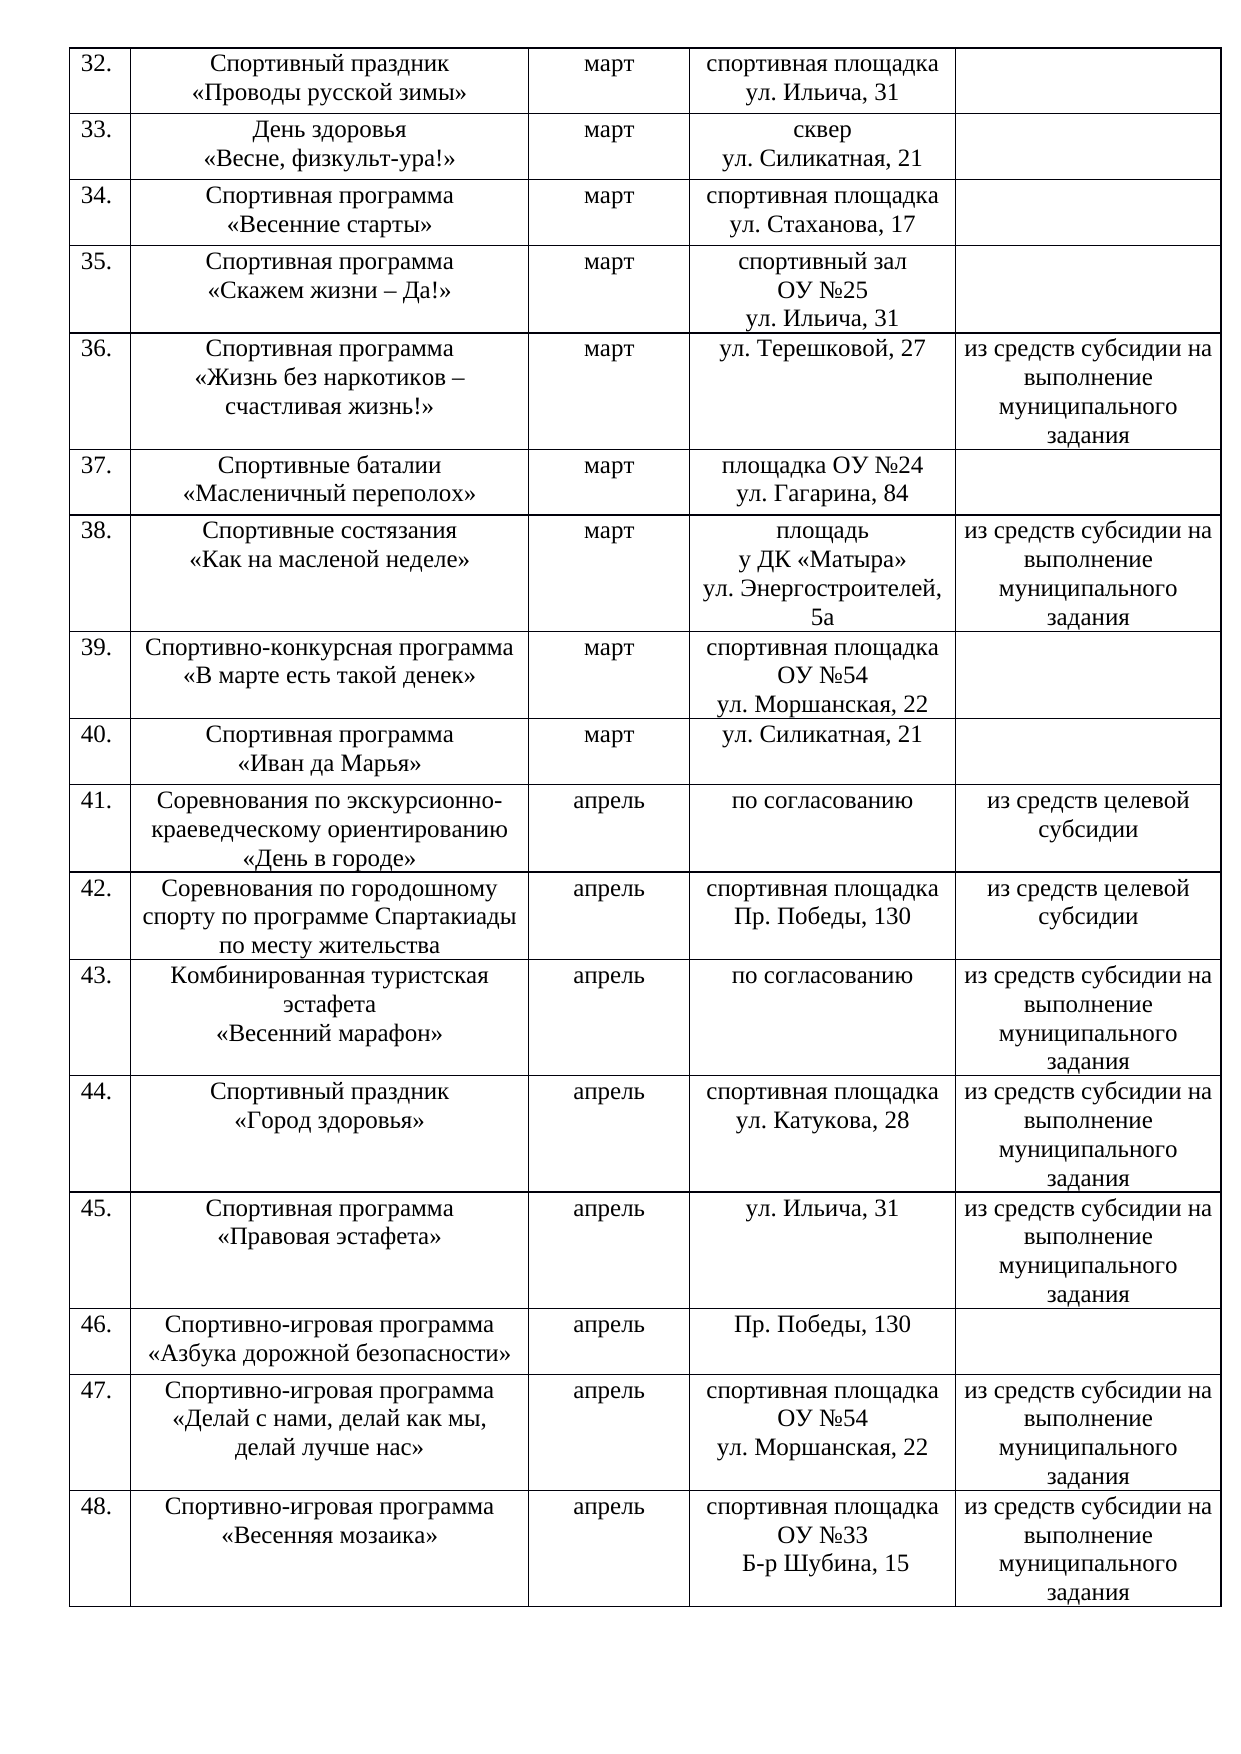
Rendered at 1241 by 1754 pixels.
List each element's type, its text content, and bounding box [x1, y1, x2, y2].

table_cell [70, 516, 130, 631]
table_cell из средств целевой субсидии [956, 785, 1220, 871]
table_cell март [529, 334, 689, 448]
table_cell Соревнования по городошному спорту по программе Спартакиады по месту жительства [131, 873, 528, 959]
table_cell Спортивная программа «Иван да Марья» [131, 719, 528, 784]
table_cell апрель [529, 1491, 689, 1606]
table_cell апрель [529, 1193, 689, 1308]
table_cell март [529, 114, 689, 179]
table_cell [70, 960, 130, 1075]
table_cell апрель [529, 873, 689, 959]
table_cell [956, 1375, 1220, 1490]
table_cell площадка ОУ №24 ул. Гагарина, 84 [690, 450, 955, 514]
table_cell Спортивные баталии «Масленичный переполох» [131, 450, 528, 514]
table_cell [70, 873, 130, 959]
table_cell [70, 1375, 130, 1490]
table_cell [956, 450, 1220, 514]
table_cell из средств субсидии на выполнение муниципального задания [956, 960, 1220, 1075]
table_cell спортивная площадка ул. Стаханова, 17 [690, 180, 955, 245]
table_cell Спортивная программа «Скажем жизни – Да!» [131, 246, 528, 332]
table_cell из средств целевой субсидии [956, 873, 1220, 959]
table_cell из средств субсидии на выполнение муниципального задания [956, 516, 1220, 631]
table_cell Спортивно-игровая программа «Делай с нами, делай как мы, делай лучше нас» [131, 1375, 528, 1490]
table_cell март [529, 516, 689, 631]
table_cell [956, 719, 1220, 784]
table_cell ул. Терешковой, 27 [690, 334, 955, 448]
table_cell [956, 114, 1220, 179]
table_cell из средств субсидии на выполнение муниципального задания [956, 334, 1220, 448]
table_cell Спортивно-игровая программа «Весенняя мозаика» [131, 1491, 528, 1606]
table_cell апрель [529, 1309, 689, 1373]
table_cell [956, 1491, 1220, 1606]
table_cell площадь у ДК «Матыра» ул. Энергостроителей, 5а [690, 516, 955, 631]
table_cell март [529, 632, 689, 718]
table_cell март [529, 246, 689, 332]
table_cell сквер ул. Силикатная, 21 [690, 114, 955, 179]
table_cell спортивная площадка ул. Катукова, 28 [690, 1076, 955, 1191]
table_cell [70, 1076, 130, 1191]
table_cell по согласованию [690, 960, 955, 1075]
table_cell [956, 246, 1220, 332]
table_cell ул. Ильича, 31 [690, 1193, 955, 1308]
table_cell Спортивный праздник «Город здоровья» [131, 1076, 528, 1191]
table_cell Спортивная программа «Весенние старты» [131, 180, 528, 245]
table_cell [70, 632, 130, 718]
table_cell [956, 1309, 1220, 1373]
table_cell спортивный зал ОУ №25 ул. Ильича, 31 [690, 246, 955, 332]
table_cell из средств субсидии на выполнение муниципального задания [956, 1076, 1220, 1191]
table_cell спортивная площадка Пр. Победы, 130 [690, 873, 955, 959]
table_cell по согласованию [690, 785, 955, 871]
table_cell [70, 180, 130, 245]
table_cell Спортивные состязания «Как на масленой неделе» [131, 516, 528, 631]
table_cell апрель [529, 785, 689, 871]
table_cell [70, 246, 130, 332]
table_cell [70, 1193, 130, 1308]
table_cell [70, 719, 130, 784]
table_cell [956, 632, 1220, 718]
table_cell [70, 450, 130, 514]
table_cell [70, 1309, 130, 1373]
table_cell Спортивно-игровая программа «Азбука дорожной безопасности» [131, 1309, 528, 1373]
table_cell март [529, 49, 689, 113]
table_cell [70, 49, 130, 113]
table_cell Спортивная программа «Жизнь без наркотиков – счастливая жизнь!» [131, 334, 528, 448]
table_cell Соревнования по экскурсионно-краеведческому ориентированию «День в городе» [131, 785, 528, 871]
table_cell [956, 49, 1220, 113]
table_cell март [529, 450, 689, 514]
table_cell спортивная площадка ОУ №54 ул. Моршанская, 22 [690, 632, 955, 718]
table_cell [70, 334, 130, 448]
table_cell [70, 1491, 130, 1606]
table_cell спортивная площадка ОУ №33 Б-р Шубина, 15 [690, 1491, 955, 1606]
table_cell март [529, 719, 689, 784]
table_cell Пр. Победы, 130 [690, 1309, 955, 1373]
table_cell [70, 785, 130, 871]
table_cell Спортивный праздник «Проводы русской зимы» [131, 49, 528, 113]
table_cell Спортивно-конкурсная программа «В марте есть такой денек» [131, 632, 528, 718]
table_cell День здоровья «Весне, физкульт-ура!» [131, 114, 528, 179]
table_cell [956, 180, 1220, 245]
table_cell спортивная площадка ул. Ильича, 31 [690, 49, 955, 113]
table_cell март [529, 180, 689, 245]
table_cell Спортивная программа «Правовая эстафета» [131, 1193, 528, 1308]
table_cell из средств субсидии на выполнение муниципального задания [956, 1193, 1220, 1308]
table_cell апрель [529, 1076, 689, 1191]
table_cell [70, 114, 130, 179]
table_cell спортивная площадка ОУ №54 ул. Моршанская, 22 [690, 1375, 955, 1490]
table_cell апрель [529, 960, 689, 1075]
table_cell апрель [529, 1375, 689, 1490]
table_cell ул. Силикатная, 21 [690, 719, 955, 784]
table_cell Комбинированная туристская эстафета «Весенний марафон» [131, 960, 528, 1075]
